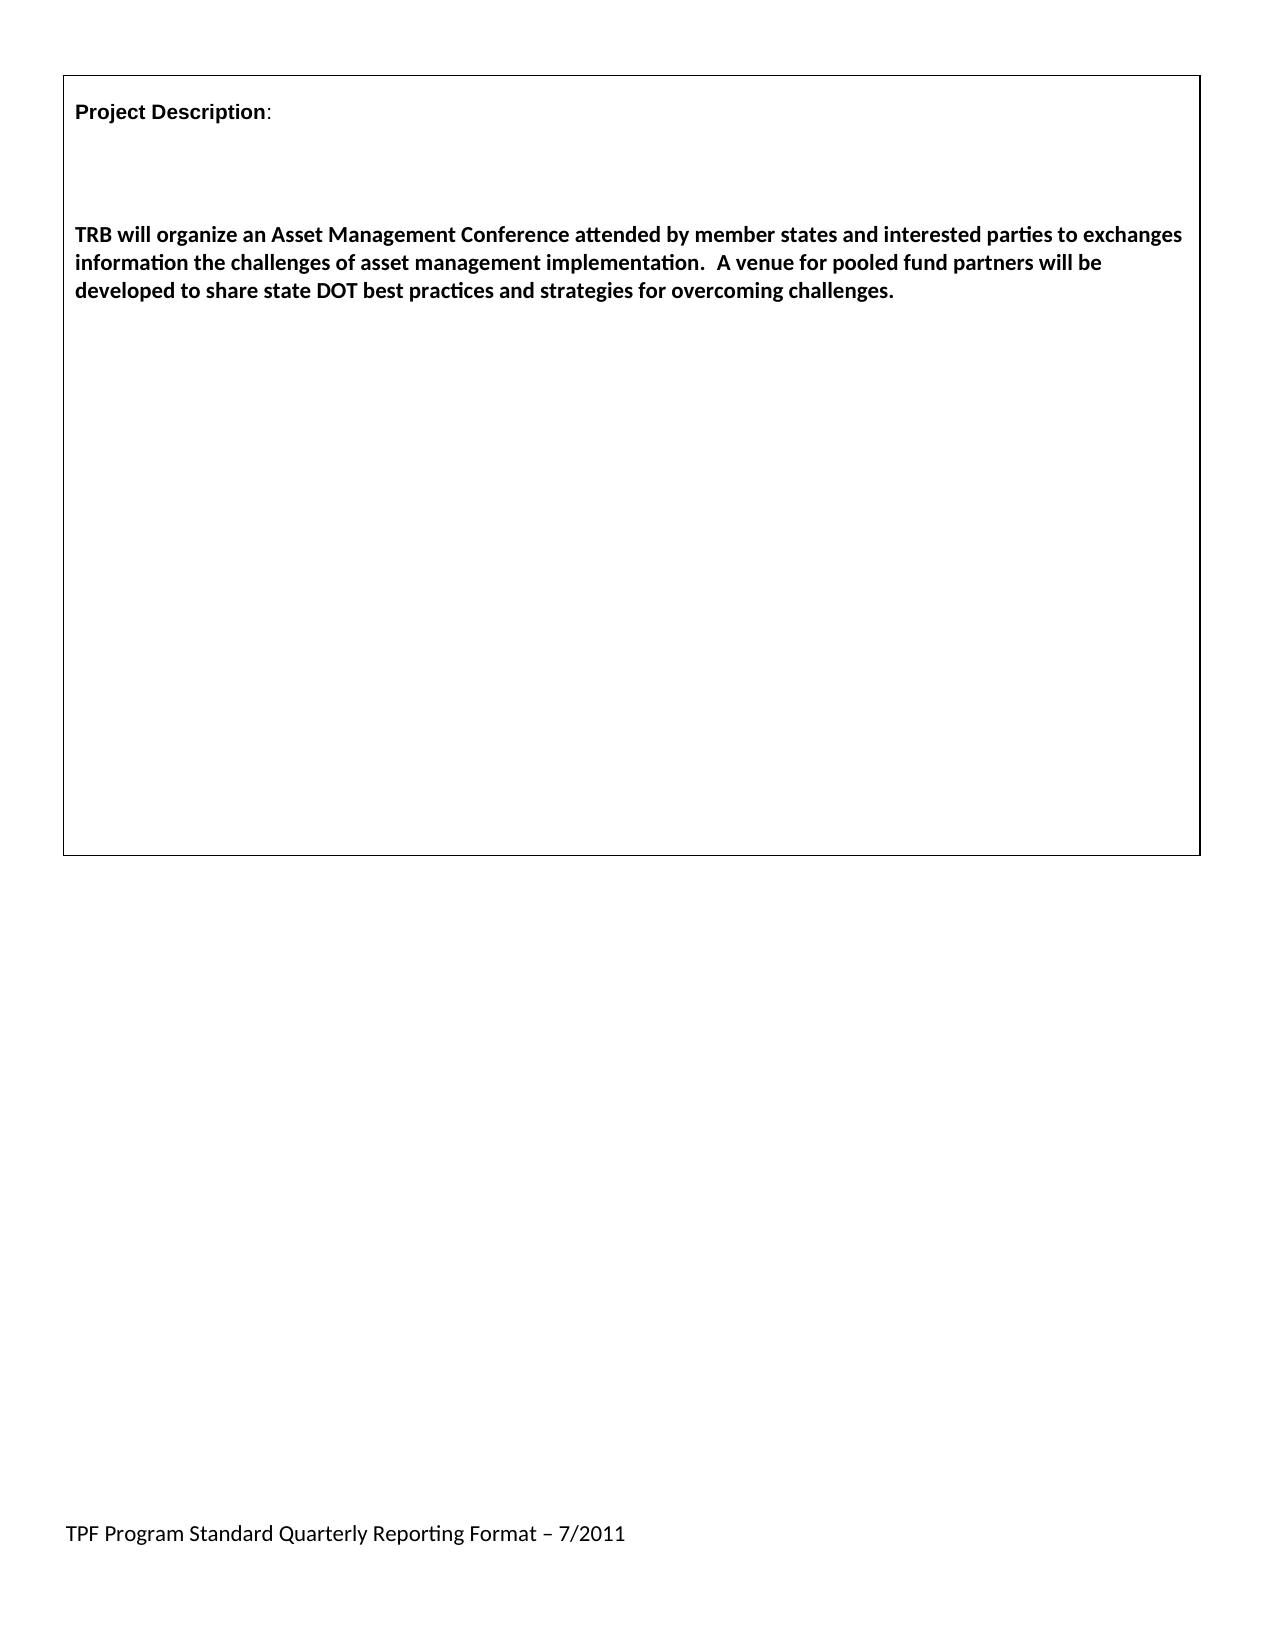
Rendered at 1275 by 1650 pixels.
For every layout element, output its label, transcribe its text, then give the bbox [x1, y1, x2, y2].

table_header Project Description: TRB will organize an Asset Management Conference attended by member states and interested parties to exchanges information the challenges of asset management implementation. A venue for pooled fund partners will be developed to share state DOT best practices and strategies for overcoming challenges. [64, 76, 1199, 855]
